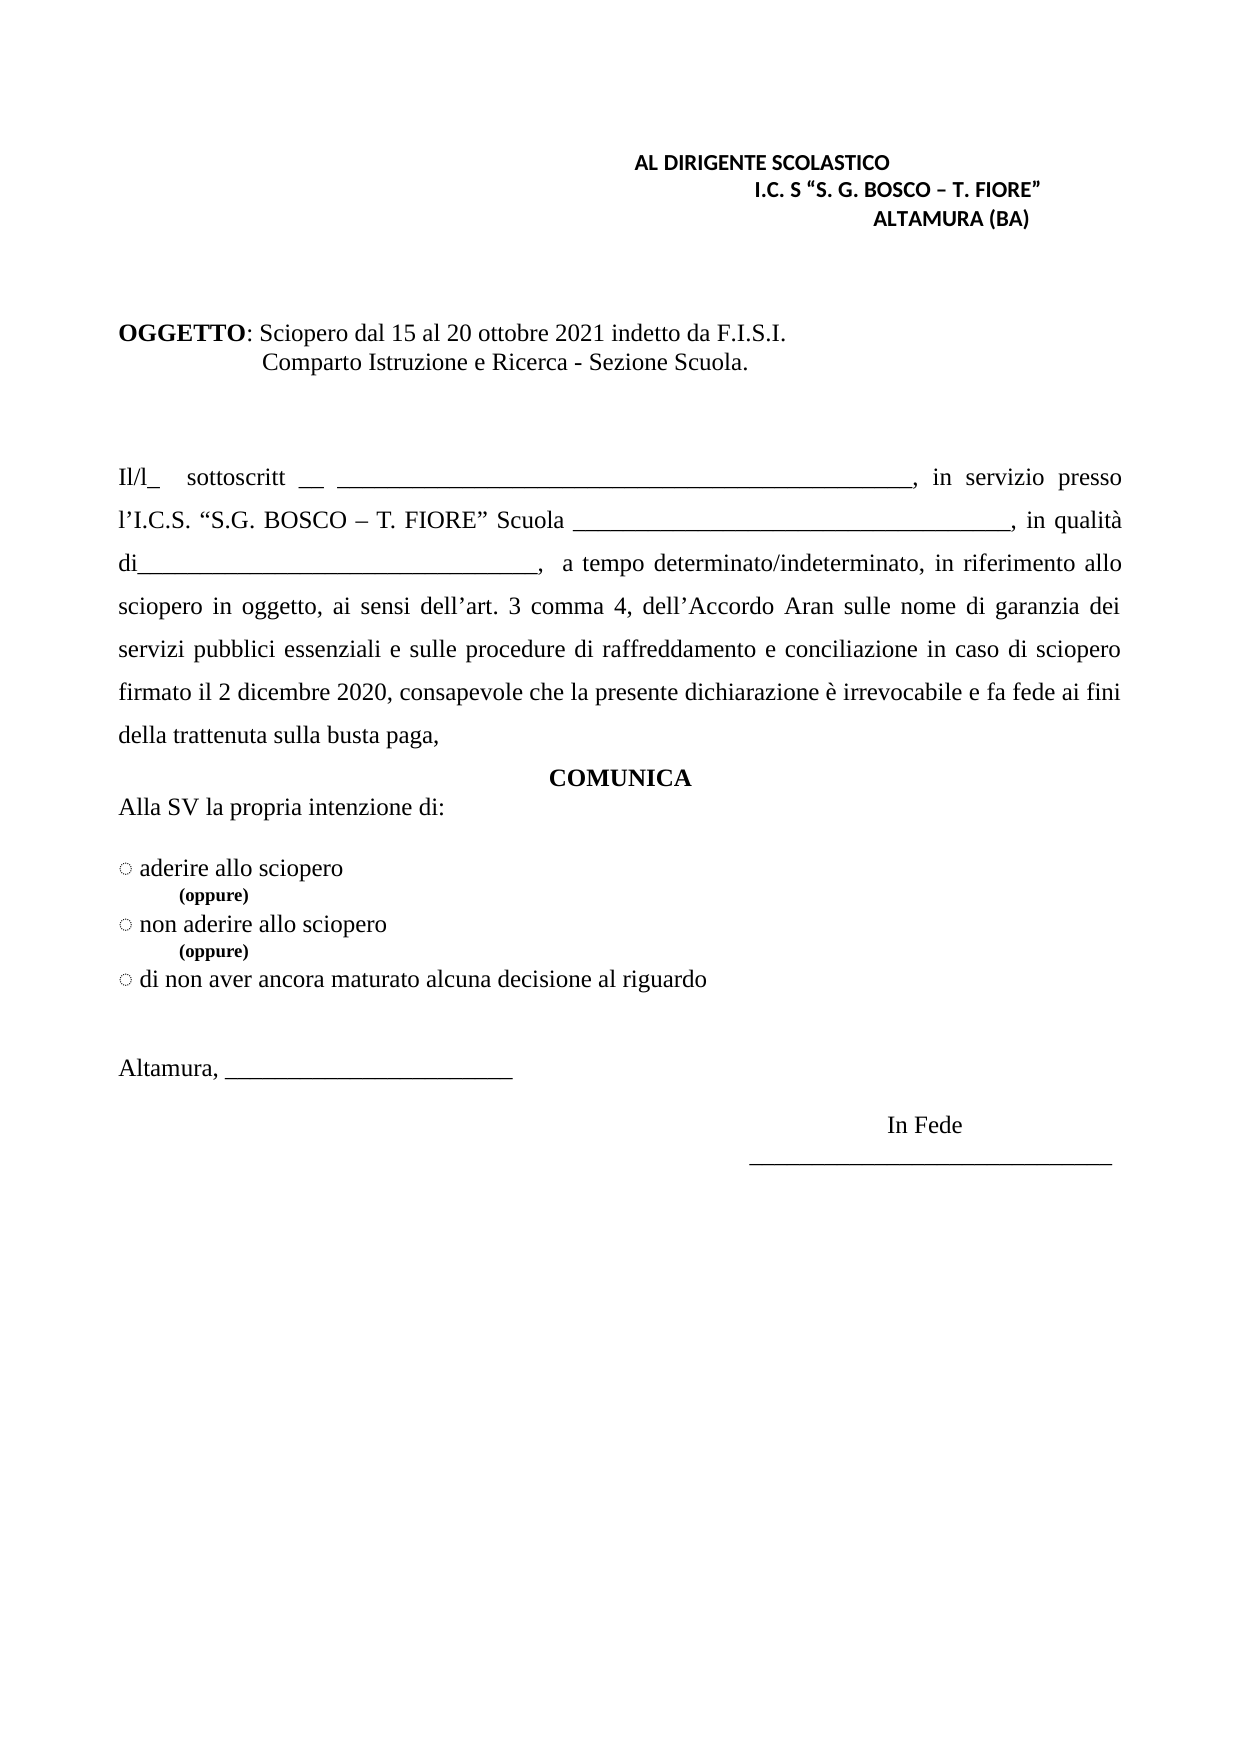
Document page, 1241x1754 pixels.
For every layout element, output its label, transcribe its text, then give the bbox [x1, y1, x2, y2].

text _____________________________ [118, 1139, 1122, 1196]
text 󠄈 aderire allo sciopero [118, 850, 1122, 884]
text 󠄈 non aderire allo sciopero [118, 905, 1122, 939]
text (oppure) [118, 884, 1122, 905]
text OGGETTO: Sciopero dal 15 al 20 ottobre 2021 indetto da F.I.S.I. [118, 318, 1122, 347]
text COMUNICA [118, 763, 1122, 792]
text AL DIRIGENTE SCOLASTICO [561, 148, 1122, 176]
text In Fede [118, 1110, 1122, 1139]
text Il/l_ sottoscritt __ ______________________________________________, in servizio presso l’I.C.S. “S.G. BOSCO – T. FIORE” Scuola ___________________________________, in qualità di________________________________, a tempo determinato/indeterminato, in riferimento allo sciopero in oggetto, ai sensi dell’art. 3 comma 4, dell’Accordo Aran sulle nome di garanzia dei servizi pubblici essenziali e sulle procedure di raffreddamento e conciliazione in caso di sciopero firmato il 2 dicembre 2020, consapevole che la presente dichiarazione è irrevocabile e fa fede ai fini della trattenuta sulla busta paga, [118, 462, 1122, 749]
text Alla SV la propria intenzione di: [118, 792, 1122, 821]
text Altamura, _______________________ [118, 1053, 1122, 1081]
text (oppure) [118, 939, 1122, 961]
text ALTAMURA (BA) [118, 204, 1122, 232]
text Comparto Istruzione e Ricerca - Sezione Scuola. [118, 347, 1122, 375]
text I.C. S “S. G. BOSCO – T. FIORE” [118, 176, 1122, 204]
text 󠄈 di non aver ancora maturato alcuna decisione al riguardo [118, 961, 1122, 995]
